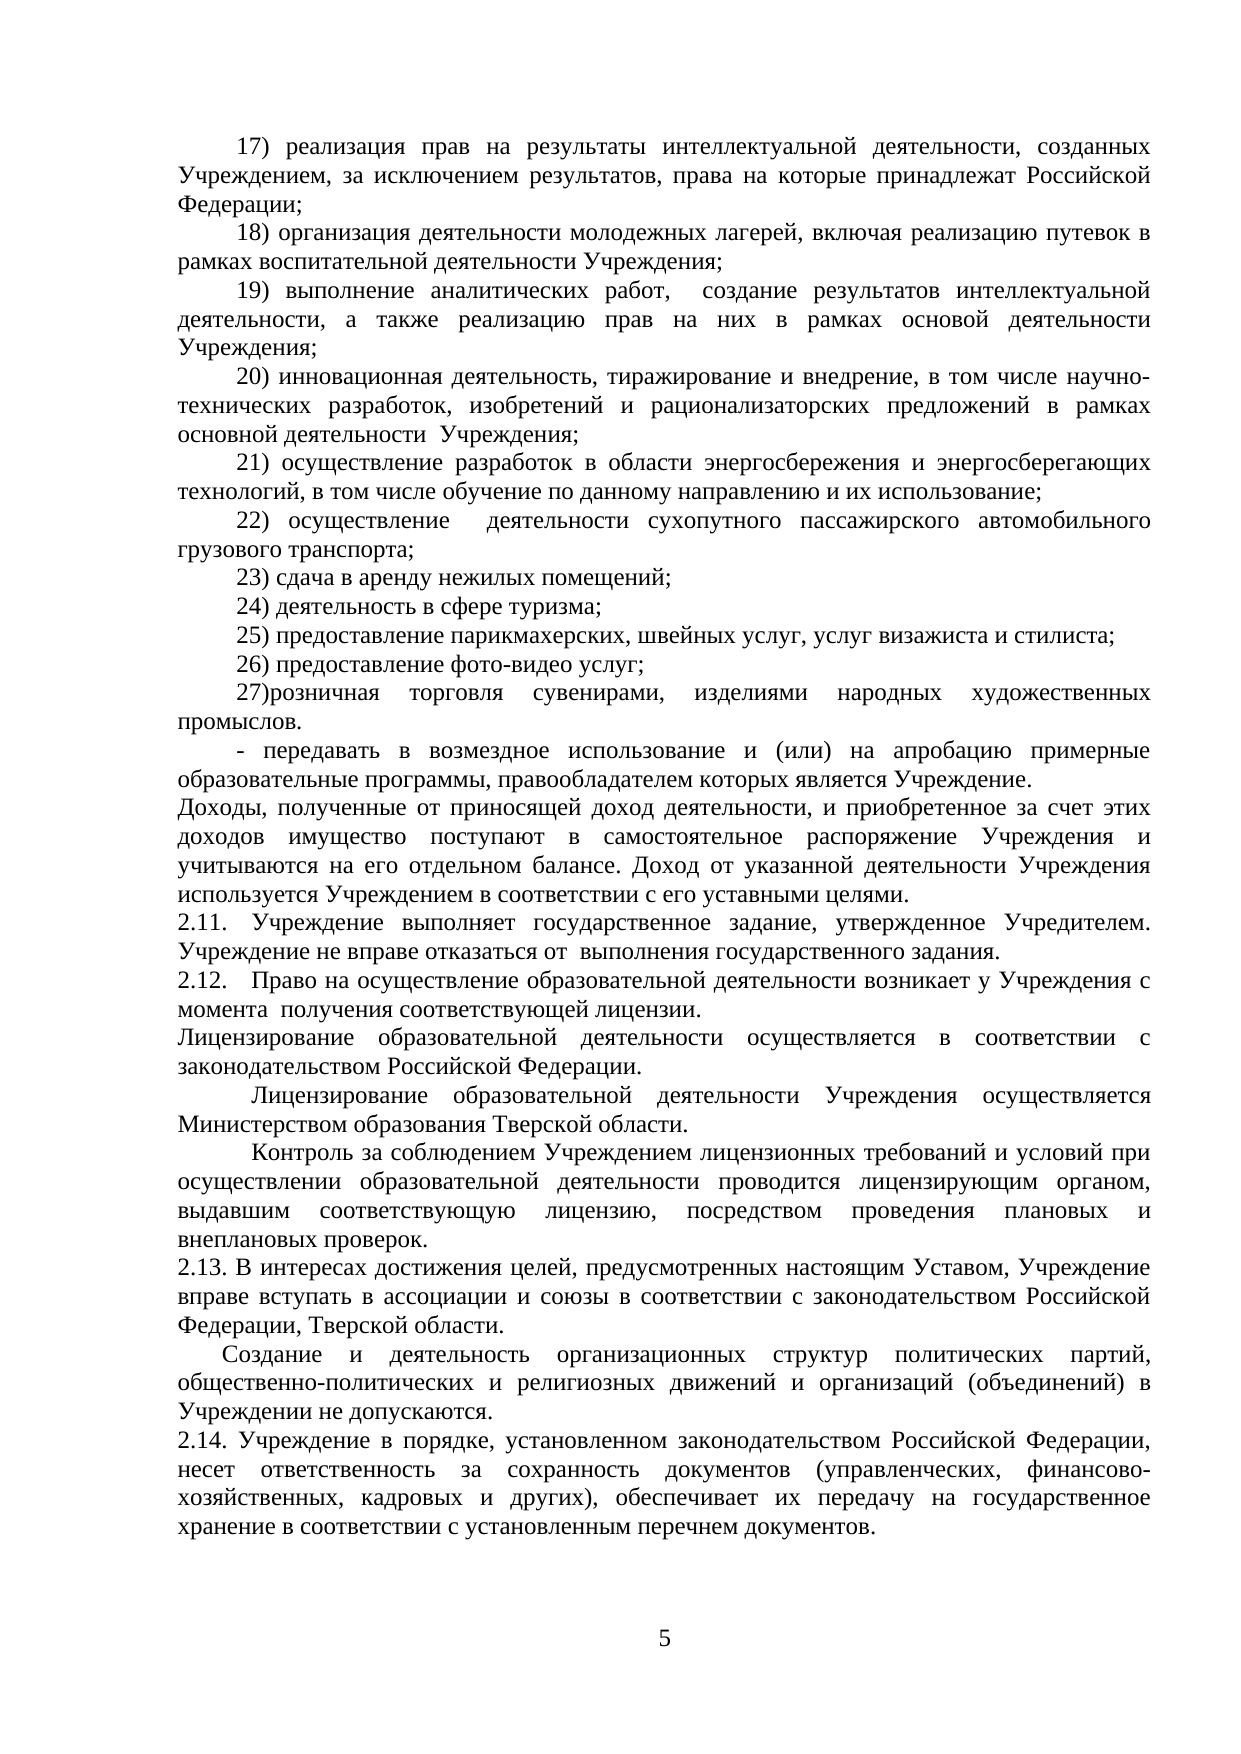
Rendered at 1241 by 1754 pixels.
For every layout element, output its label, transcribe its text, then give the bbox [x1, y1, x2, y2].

text - передавать в возмездное использование и (или) на апробацию примерные образовательные программы, правообладателем которых является Учреждение. [177, 735, 1152, 792]
list Создание и деятельность организационных структур политических партий, общественно-политических и религиозных движений и организаций (объединений) в Учреждении не допускаются. [177, 1339, 1152, 1425]
text 20) инновационная деятельность, тиражирование и внедрение, в том числе научно-технических разработок, изобретений и рационализаторских предложений в рамках основной деятельности Учреждения; [177, 361, 1152, 447]
text 25) предоставление парикмахерских, швейных услуг, услуг визажиста и стилиста; [177, 620, 1152, 649]
text 27)розничная торговля сувенирами, изделиями народных художественных промыслов. [177, 677, 1152, 735]
list Учреждение выполняет государственное задание, утвержденное Учредителем. Учреждение не вправе отказаться от выполнения государственного задания. [177, 907, 1152, 965]
list Лицензирование образовательной деятельности Учреждения осуществляется Министерством образования Тверской области. [177, 1080, 1152, 1137]
text 17) реализация прав на результаты интеллектуальной деятельности, созданных Учреждением, за исключением результатов, права на которые принадлежат Российской Федерации; [177, 131, 1152, 217]
text 21) осуществление разработок в области энергосбережения и энергосберегающих технологий, в том числе обучение по данному направлению и их использование; [177, 447, 1152, 505]
text 24) деятельность в сфере туризма; [177, 591, 1152, 620]
list Доходы, полученные от приносящей доход деятельности, и приобретенное за счет этих доходов имущество поступают в самостоятельное распоряжение Учреждения и учитываются на его отдельном балансе. Доход от указанной деятельности Учреждения используется Учреждением в соответствии с его уставными целями. [177, 792, 1152, 907]
list 2.14. Учреждение в порядке, установленном законодательством Российской Федерации, несет ответственность за сохранность документов (управленческих, финансово-хозяйственных, кадровых и других), обеспечивает их передачу на государственное хранение в соответствии с установленным перечнем документов. [177, 1425, 1152, 1540]
text 18) организация деятельности молодежных лагерей, включая реализацию путевок в рамках воспитательной деятельности Учреждения; [177, 217, 1152, 275]
text 26) предоставление фото-видео услуг; [177, 649, 1152, 677]
list Лицензирование образовательной деятельности осуществляется в соответствии с законодательством Российской Федерации. [177, 1022, 1152, 1080]
list Контроль за соблюдением Учреждением лицензионных требований и условий при осуществлении образовательной деятельности проводится лицензирующим органом, выдавшим соответствующую лицензию, посредством проведения плановых и внеплановых проверок. [177, 1137, 1152, 1252]
list 2.13. В интересах достижения целей, предусмотренных настоящим Уставом, Учреждение вправе вступать в ассоциации и союзы в соответствии с законодательством Российской Федерации, Тверской области. [177, 1252, 1152, 1339]
text 22) осуществление деятельности сухопутного пассажирского автомобильного грузового транспорта; [177, 505, 1152, 562]
list Право на осуществление образовательной деятельности возникает у Учреждения с момента получения соответствующей лицензии. [177, 965, 1152, 1022]
text 23) сдача в аренду нежилых помещений; [177, 562, 1152, 591]
text 19) выполнение аналитических работ, создание результатов интеллектуальной деятельности, а также реализацию прав на них в рамках основой деятельности Учреждения; [177, 275, 1152, 361]
